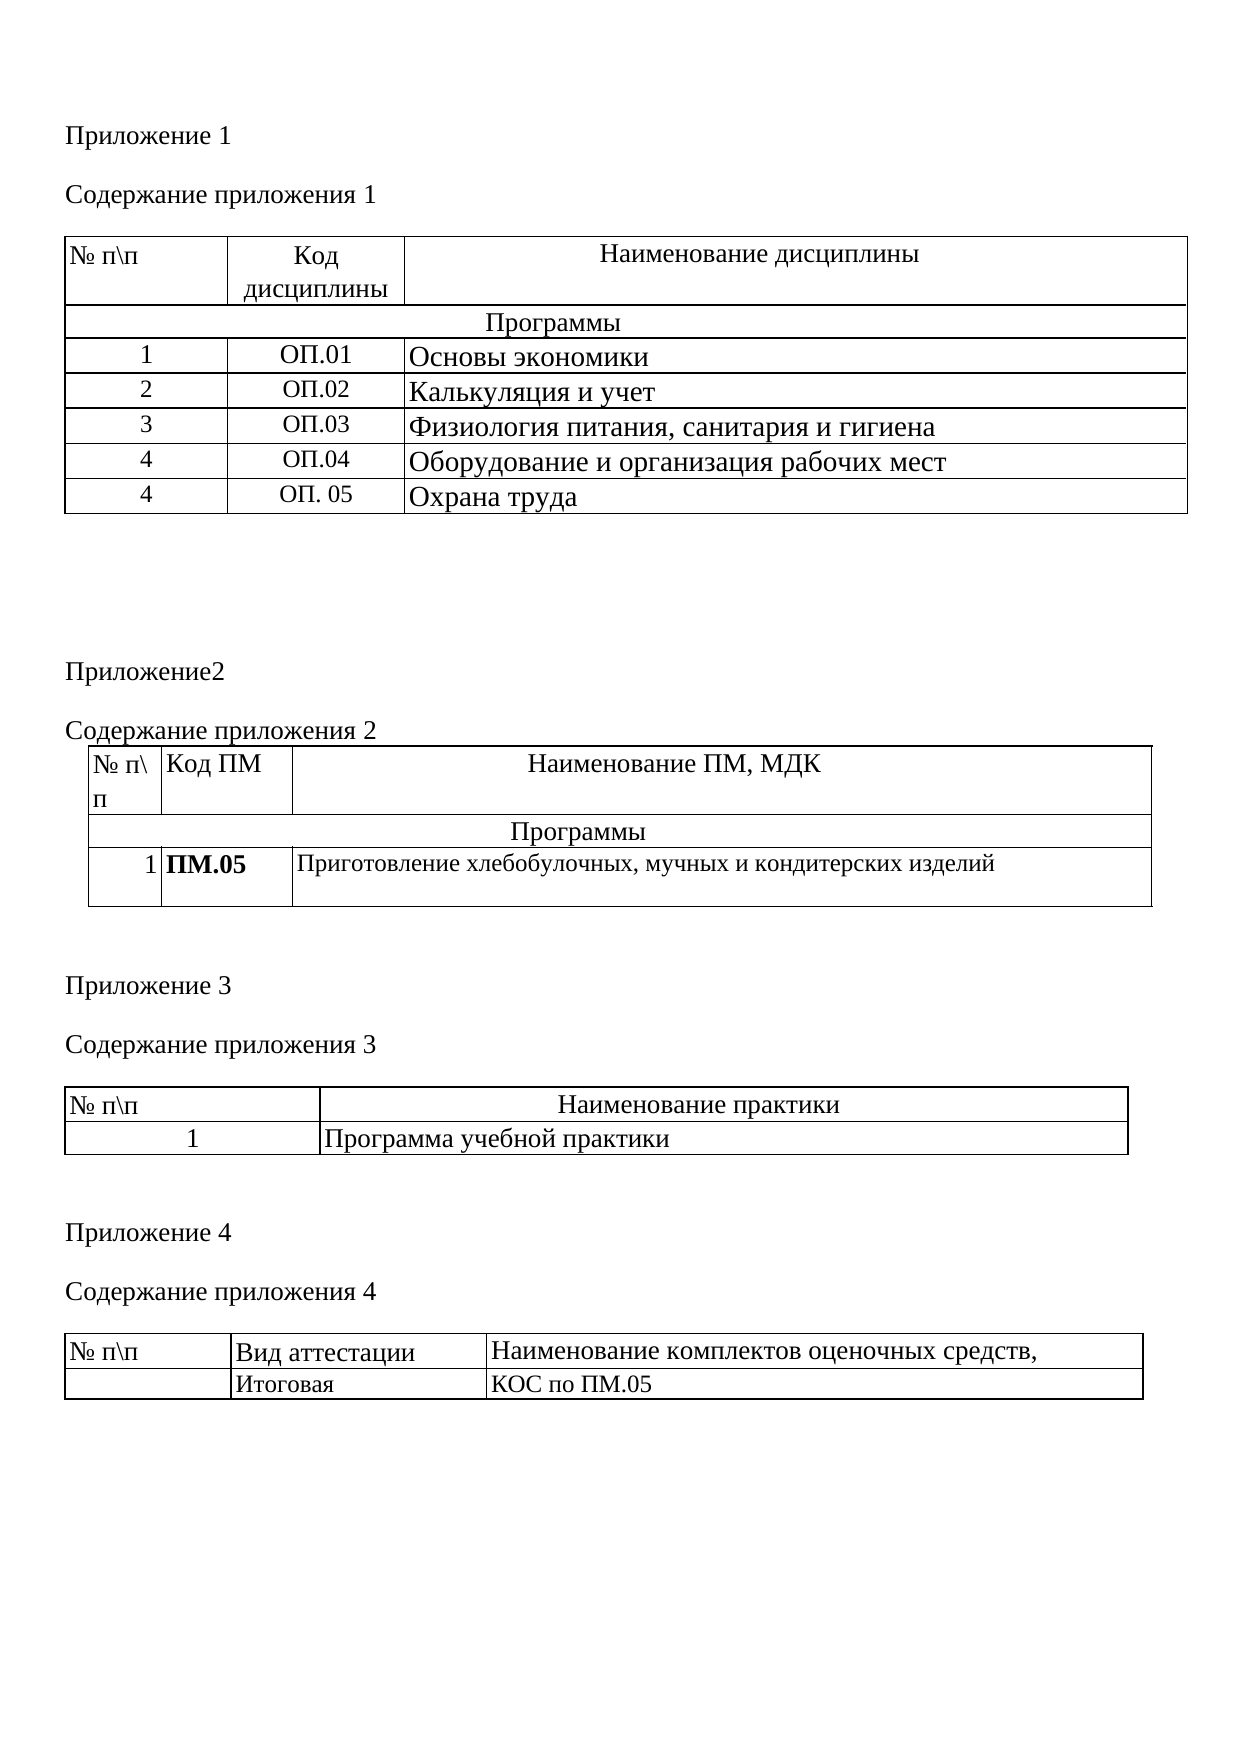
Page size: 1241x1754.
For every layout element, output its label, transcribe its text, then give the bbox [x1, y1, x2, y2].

table_cell 1 [66, 339, 227, 372]
table_header Наименование практики [321, 1088, 1127, 1121]
table_cell ОП. 05 [228, 479, 404, 513]
table_header Код ПМ [162, 747, 292, 814]
text Приложение 1 [65, 119, 1175, 150]
table_cell 3 [66, 409, 227, 442]
table_cell Основы экономики [405, 337, 1187, 372]
table_header № п\п [66, 1334, 230, 1368]
table_cell ОП.03 [228, 409, 404, 442]
text Содержание приложения 3 [65, 1028, 1175, 1060]
text Приложение2 [65, 655, 1175, 686]
table_header Код дисциплины [228, 237, 404, 304]
text Содержание приложения 4 [65, 1275, 1175, 1306]
table_cell Приготовление хлебобулочных, мучных и кондитерских изделий [293, 848, 1151, 906]
table_cell Программа учебной практики [321, 1122, 1127, 1153]
table_cell ПМ.05 [162, 848, 292, 906]
table_cell ОП.02 [228, 374, 404, 407]
table_cell Итоговая [232, 1369, 486, 1398]
table_header Наименование дисциплины [405, 237, 1187, 304]
table_cell Программы [66, 304, 1187, 337]
table_header Вид аттестации [232, 1334, 486, 1368]
table_header Наименование ПМ, МДК [293, 747, 1151, 814]
table_cell [66, 1369, 230, 1398]
table_header № п\п [89, 747, 161, 814]
table_cell 1 [89, 848, 161, 906]
table_cell Охрана труда [405, 478, 1187, 513]
table_header № п\п [66, 1088, 319, 1121]
text Содержание приложения 1 [65, 178, 1175, 209]
table_header Наименование комплектов оценочных средств, [487, 1334, 1142, 1368]
text Приложение 3 [65, 969, 1175, 1001]
table_cell Калькуляция и учет [405, 372, 1187, 407]
table_cell 1 [66, 1122, 319, 1153]
table_cell ОП.01 [228, 339, 404, 372]
table_header № п\п [66, 237, 227, 304]
table_cell 4 [66, 479, 227, 513]
table_cell Физиология питания, санитария и гигиена [405, 407, 1187, 442]
table_cell 2 [66, 374, 227, 407]
table_cell ОП.04 [228, 444, 404, 477]
table_cell КОС по ПМ.05 [487, 1369, 1142, 1398]
table_cell 4 [66, 444, 227, 477]
text Приложение 4 [65, 1216, 1175, 1247]
table_cell Оборудование и организация рабочих мест [405, 443, 1187, 477]
table_cell Программы [89, 815, 1151, 846]
text Содержание приложения 2 [65, 714, 1175, 745]
